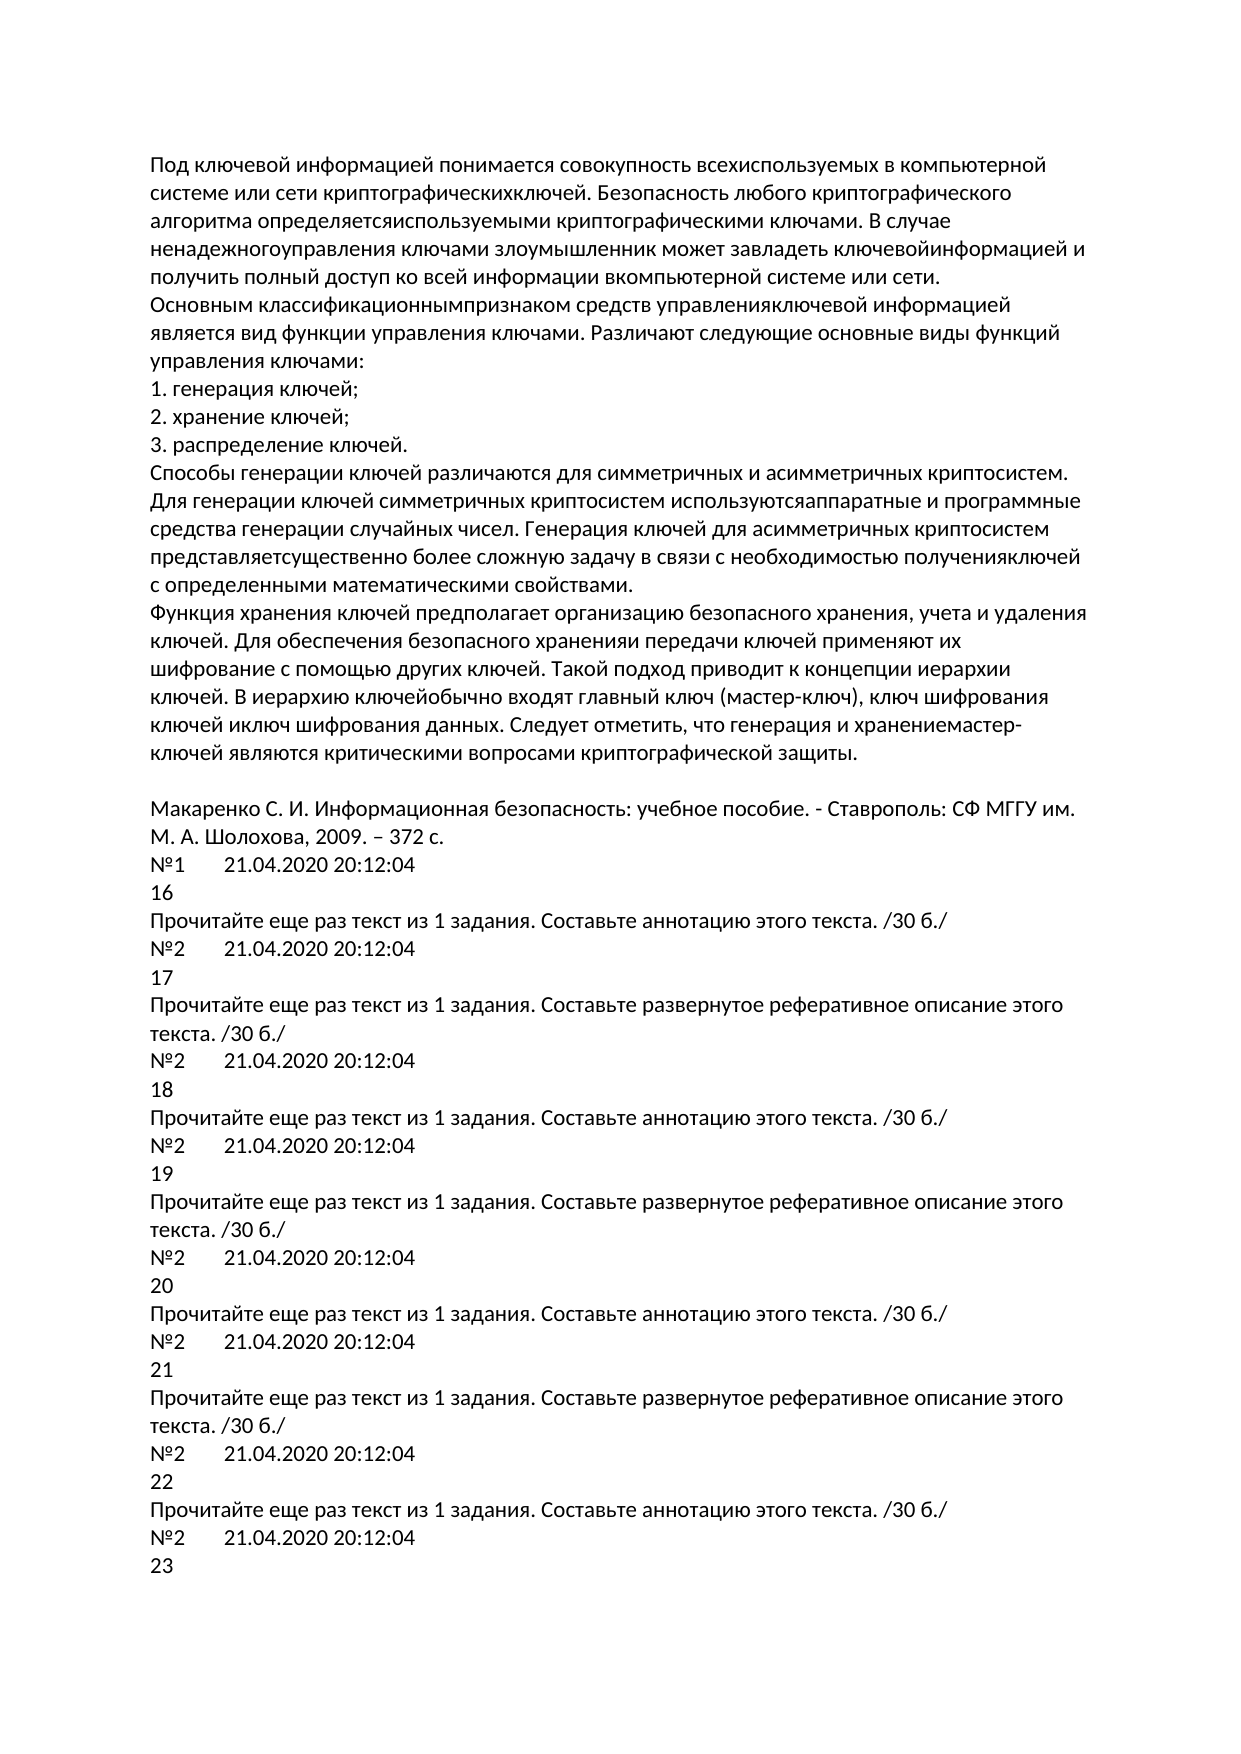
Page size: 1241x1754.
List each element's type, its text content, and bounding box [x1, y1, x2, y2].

text 17 [150, 963, 1090, 991]
text 1. генерация ключей; [150, 374, 1090, 402]
text 3. распределение ключей. [150, 430, 1090, 458]
text №1 21.04.2020 20:12:04 [150, 851, 1090, 878]
text 23 [150, 1551, 1090, 1579]
text №2 21.04.2020 20:12:04 [150, 1327, 1090, 1355]
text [150, 1383, 1090, 1439]
text №2 21.04.2020 20:12:04 [150, 1439, 1090, 1467]
text Прочитайте еще раз текст из 1 задания. Составьте развернутое реферативное описание этого текста. /30 б./ [150, 1187, 1090, 1243]
text 2. хранение ключей; [150, 402, 1090, 430]
text Способы генерации ключей различаются для симметричных и асимметричных криптосистем. Для генерации ключей симметричных криптосистем используютсяаппаратные и программные средства генерации случайных чисел. Генерация ключей для асимметричных криптосистем представляетсущественно более сложную задачу в связи с необходимостью полученияключей с определенными математическими свойствами. [150, 458, 1090, 598]
text 20 [150, 1271, 1090, 1299]
text Основным классификационнымпризнаком средств управленияключевой информацией является вид функции управления ключами. Различают следующие основные виды функций управления ключами: [150, 290, 1090, 374]
text №2 21.04.2020 20:12:04 [150, 1047, 1090, 1075]
text Прочитайте еще раз текст из 1 задания. Составьте развернутое реферативное описание этого текста. /30 б./ [150, 991, 1090, 1047]
text №2 21.04.2020 20:12:04 [150, 1243, 1090, 1271]
text Прочитайте еще раз текст из 1 задания. Составьте аннотацию этого текста. /30 б./ [150, 1103, 1090, 1131]
text 22 [150, 1467, 1090, 1495]
text 21 [150, 1355, 1090, 1383]
text №2 21.04.2020 20:12:04 [150, 1523, 1090, 1551]
text 16 [150, 878, 1090, 907]
text Под ключевой информацией понимается совокупность всехиспользуемых в компьютерной системе или сети криптографическихключей. Безопасность любого криптографического алгоритма определяетсяиспользуемыми криптографическими ключами. В случае ненадежногоуправления ключами злоумышленник может завладеть ключевойинформацией и получить полный доступ ко всей информации вкомпьютерной системе или сети. [150, 150, 1090, 290]
text Функция хранения ключей предполагает организацию безопасного хранения, учета и удаления ключей. Для обеспечения безопасного храненияи передачи ключей применяют их шифрование с помощью других ключей. Такой подход приводит к концепции иерархии ключей. В иерархию ключейобычно входят главный ключ (мастер-ключ), ключ шифрования ключей иключ шифрования данных. Следует отметить, что генерация и хранениемастер-ключей являются критическими вопросами криптографической защиты. [150, 598, 1090, 766]
text Прочитайте еще раз текст из 1 задания. Составьте аннотацию этого текста. /30 б./ [150, 907, 1090, 934]
text №2 21.04.2020 20:12:04 [150, 1131, 1090, 1159]
text Прочитайте еще раз текст из 1 задания. Составьте аннотацию этого текста. /30 б./ [150, 1299, 1090, 1327]
text Макаренко С. И. Информационная безопасность: учебное пособие. - Ставрополь: СФ МГГУ им. М. А. Шолохова, 2009. – 372 с. [150, 794, 1090, 851]
text 19 [150, 1159, 1090, 1187]
text №2 21.04.2020 20:12:04 [150, 934, 1090, 963]
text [150, 1495, 1090, 1523]
text 18 [150, 1075, 1090, 1103]
